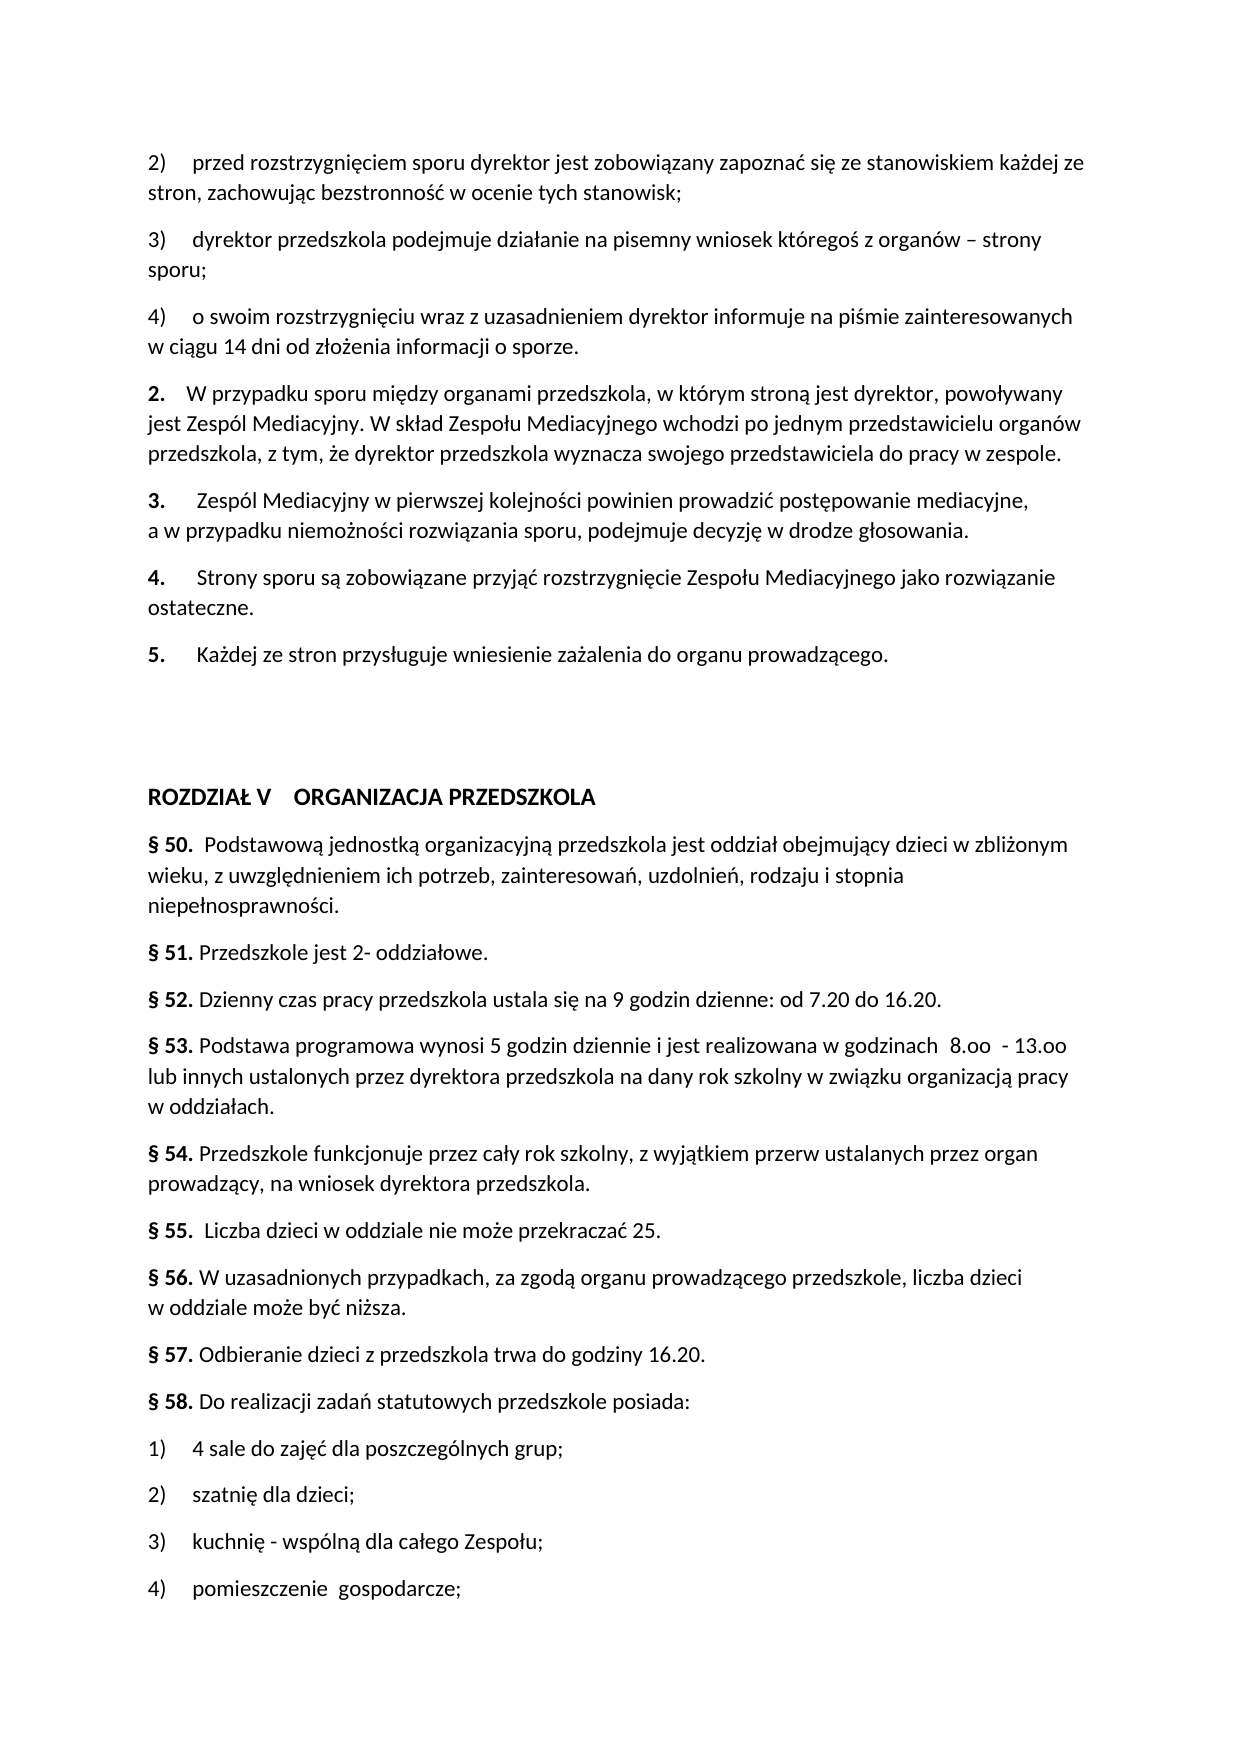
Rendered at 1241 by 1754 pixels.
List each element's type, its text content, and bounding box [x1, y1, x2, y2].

text 3. Zespól Mediacyjny w pierwszej kolejności powinien prowadzić postępowanie mediacyjne, a w przypadku niemożności rozwiązania sporu, podejmuje decyzję w drodze głosowania. [148, 486, 1093, 544]
text 5. Każdej ze stron przysługuje wniesienie zażalenia do organu prowadzącego. [148, 640, 1093, 668]
text 2. W przypadku sporu między organami przedszkola, w którym stroną jest dyrektor, powoływany jest Zespól Mediacyjny. W skład Zespołu Mediacyjnego wchodzi po jednym przedstawicielu organów przedszkola, z tym, że dyrektor przedszkola wyznacza swojego przedstawiciela do pracy w zespole. [148, 379, 1093, 467]
text § 55. Liczba dzieci w oddziale nie może przekraczać 25. [148, 1216, 1093, 1244]
text § 57. Odbieranie dzieci z przedszkola trwa do godziny 16.20. [148, 1340, 1093, 1368]
text 3) kuchnię - wspólną dla całego Zespołu; [148, 1527, 1093, 1555]
text § 50. Podstawową jednostką organizacyjną przedszkola jest oddział obejmujący dzieci w zbliżonym wieku, z uwzględnieniem ich potrzeb, zainteresowań, uzdolnień, rodzaju i stopnia niepełnosprawności. [148, 831, 1093, 919]
text § 51. Przedszkole jest 2- oddziałowe. [148, 938, 1093, 966]
text § 56. W uzasadnionych przypadkach, za zgodą organu prowadzącego przedszkole, liczba dzieci w oddziale może być niższa. [148, 1263, 1093, 1321]
text § 52. Dzienny czas pracy przedszkola ustala się na 9 godzin dzienne: od 7.20 do 16.20. [148, 985, 1093, 1013]
text ROZDZIAŁ V ORGANIZACJA PRZEDSZKOLA [148, 781, 1093, 811]
text § 53. Podstawa programowa wynosi 5 godzin dziennie i jest realizowana w godzinach 8.oo - 13.oo lub innych ustalonych przez dyrektora przedszkola na dany rok szkolny w związku organizacją pracy w oddziałach. [148, 1032, 1093, 1120]
text 2) szatnię dla dzieci; [148, 1481, 1093, 1508]
text 1) 4 sale do zajęć dla poszczególnych grup; [148, 1434, 1093, 1462]
text 4) o swoim rozstrzygnięciu wraz z uzasadnieniem dyrektor informuje na piśmie zainteresowanych w ciągu 14 dni od złożenia informacji o sporze. [148, 302, 1093, 360]
text 2) przed rozstrzygnięciem sporu dyrektor jest zobowiązany zapoznać się ze stanowiskiem każdej ze stron, zachowując bezstronność w ocenie tych stanowisk; [148, 148, 1093, 206]
text 4) pomieszczenie gospodarcze; [148, 1574, 1093, 1602]
text § 58. Do realizacji zadań statutowych przedszkole posiada: [148, 1387, 1093, 1415]
text § 54. Przedszkole funkcjonuje przez cały rok szkolny, z wyjątkiem przerw ustalanych przez organ prowadzący, na wniosek dyrektora przedszkola. [148, 1139, 1093, 1197]
text 4. Strony sporu są zobowiązane przyjąć rozstrzygnięcie Zespołu Mediacyjnego jako rozwiązanie ostateczne. [148, 563, 1093, 621]
text 3) dyrektor przedszkola podejmuje działanie na pisemny wniosek któregoś z organów – strony sporu; [148, 225, 1093, 283]
